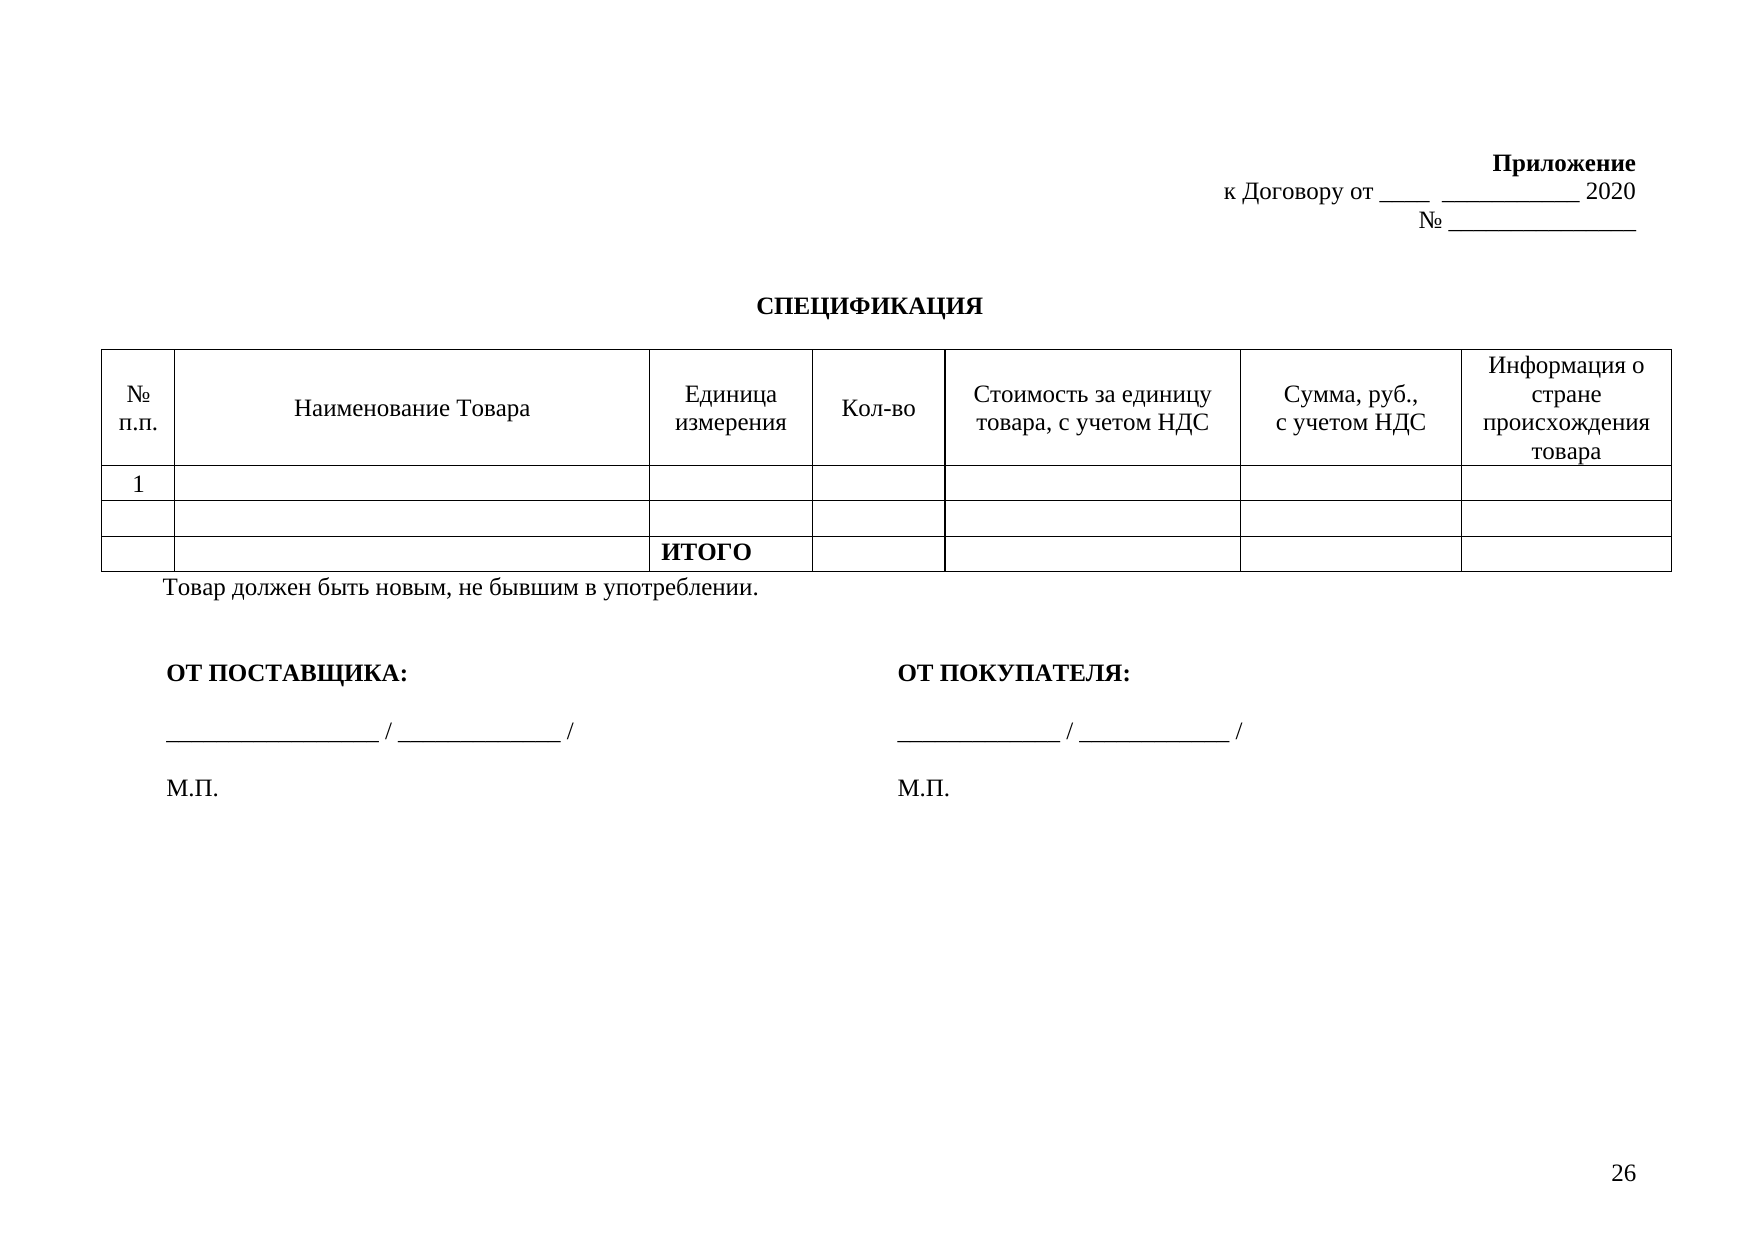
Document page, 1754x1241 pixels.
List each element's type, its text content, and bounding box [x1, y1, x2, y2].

table_cell [1241, 501, 1461, 536]
table_cell [1462, 537, 1671, 571]
table_cell [813, 501, 944, 536]
table_cell [102, 537, 174, 571]
table_header Сумма, руб., с учетом НДС [1241, 350, 1461, 465]
table_cell [175, 501, 649, 536]
table_header № п.п. [102, 350, 174, 465]
table_cell [1462, 501, 1671, 536]
text Приложение [103, 148, 1636, 176]
table_header Информация о стране происхождения товара [1462, 350, 1671, 465]
table_cell [813, 537, 944, 571]
table_cell [175, 537, 649, 571]
table_cell ИТОГО [650, 537, 812, 571]
text к Договору от ____ ___________ 2020 [103, 176, 1636, 205]
table_header Стоимость за единицу товара, с учетом НДС [946, 350, 1240, 465]
table_cell 1 [102, 466, 174, 500]
table_cell [650, 466, 812, 500]
table_cell [946, 501, 1240, 536]
table_cell [946, 466, 1240, 500]
table_cell [813, 466, 944, 500]
text Товар должен быть новым, не бывшим в употреблении. [103, 572, 1636, 601]
table_cell [175, 466, 649, 500]
table_cell [102, 501, 174, 536]
table_cell [1241, 537, 1461, 571]
table_header ОТ ПОКУПАТЕЛЯ: _____________ / ____________ / М.П. [886, 658, 1318, 802]
table_header ОТ ПОСТАВЩИКА: _________________ / _____________ / М.П. [155, 658, 886, 802]
table_header Кол-во [813, 350, 944, 465]
table_header Наименование Товара [175, 350, 649, 465]
table_cell [1241, 466, 1461, 500]
table_cell [1462, 466, 1671, 500]
table_header Единица измерения [650, 350, 812, 465]
table_cell [946, 537, 1240, 571]
text СПЕЦИФИКАЦИЯ [103, 291, 1636, 320]
text № _______________ [103, 205, 1636, 234]
table_cell [650, 501, 812, 536]
